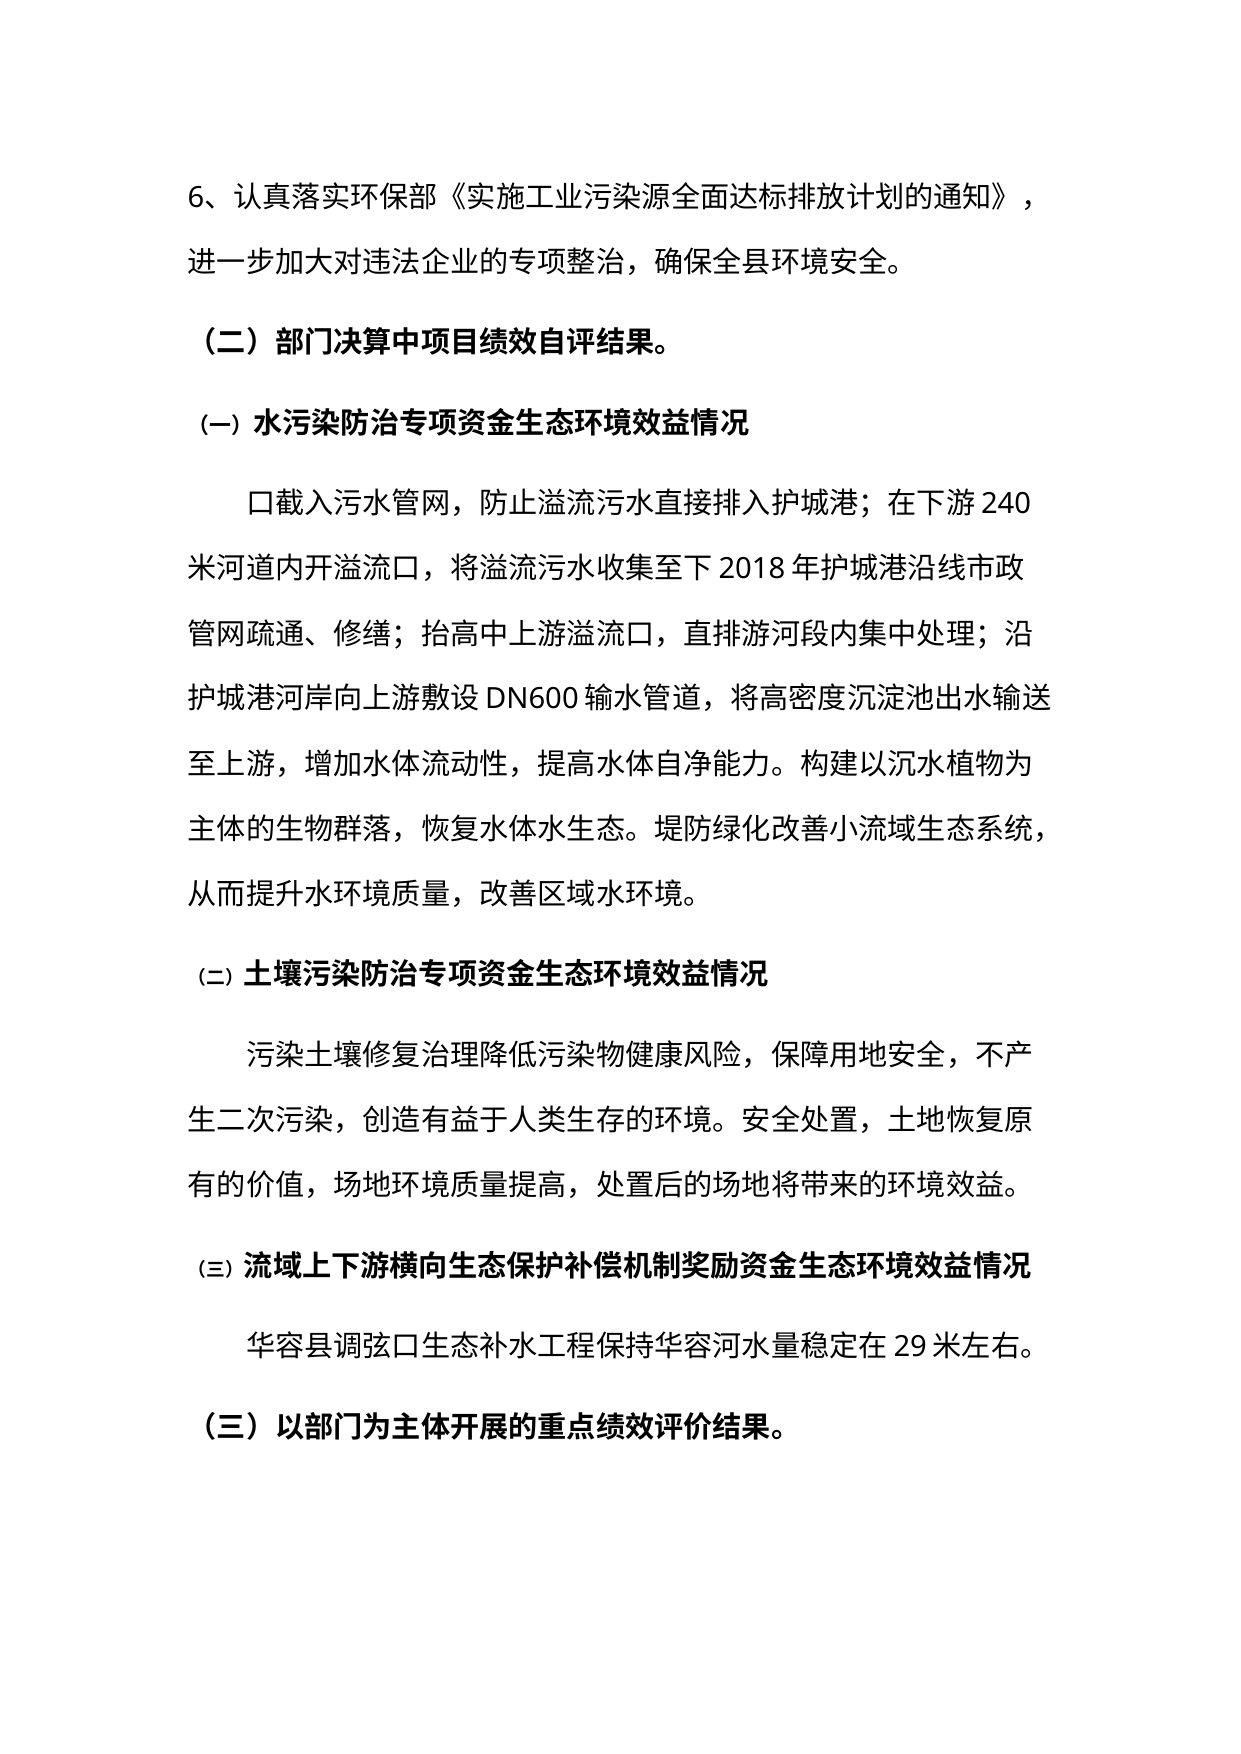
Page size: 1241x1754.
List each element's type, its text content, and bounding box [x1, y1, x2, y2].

text （三）以部门为主体开展的重点绩效评价结果。 [187, 1392, 1053, 1457]
text （二）部门决算中项目绩效自评结果。 [187, 308, 1053, 373]
text （一）水污染防治专项资金生态环境效益情况 [187, 388, 1053, 453]
text （三）流域上下游横向生态保护补偿机制奖励资金生态环境效益情况 [187, 1231, 1053, 1296]
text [187, 162, 1053, 292]
text 华容县调弦口生态补水工程保持华容河水量稳定在29米左右。 [187, 1311, 1053, 1376]
text 污染土壤修复治理降低污染物健康风险，保障用地安全，不产生二次污染，创造有益于人类生存的环境。安全处置，土地恢复原有的价值，场地环境质量提高，处置后的场地将带来的环境效益。 [187, 1020, 1053, 1215]
text 口截入污水管网，防止溢流污水直接排入护城港；在下游240米河道内开溢流口，将溢流污水收集至下2018年护城港沿线市政管网疏通、修缮；抬高中上游溢流口，直排游河段内集中处理；沿护城港河岸向上游敷设DN600输水管道，将高密度沉淀池出水输送至上游，增加水体流动性，提高水体自净能力。构建以沉水植物为主体的生物群落，恢复水体水生态。堤防绿化改善小流域生态系统，从而提升水环境质量，改善区域水环境。 [187, 469, 1053, 924]
text （二）土壤污染防治专项资金生态环境效益情况 [187, 939, 1053, 1004]
